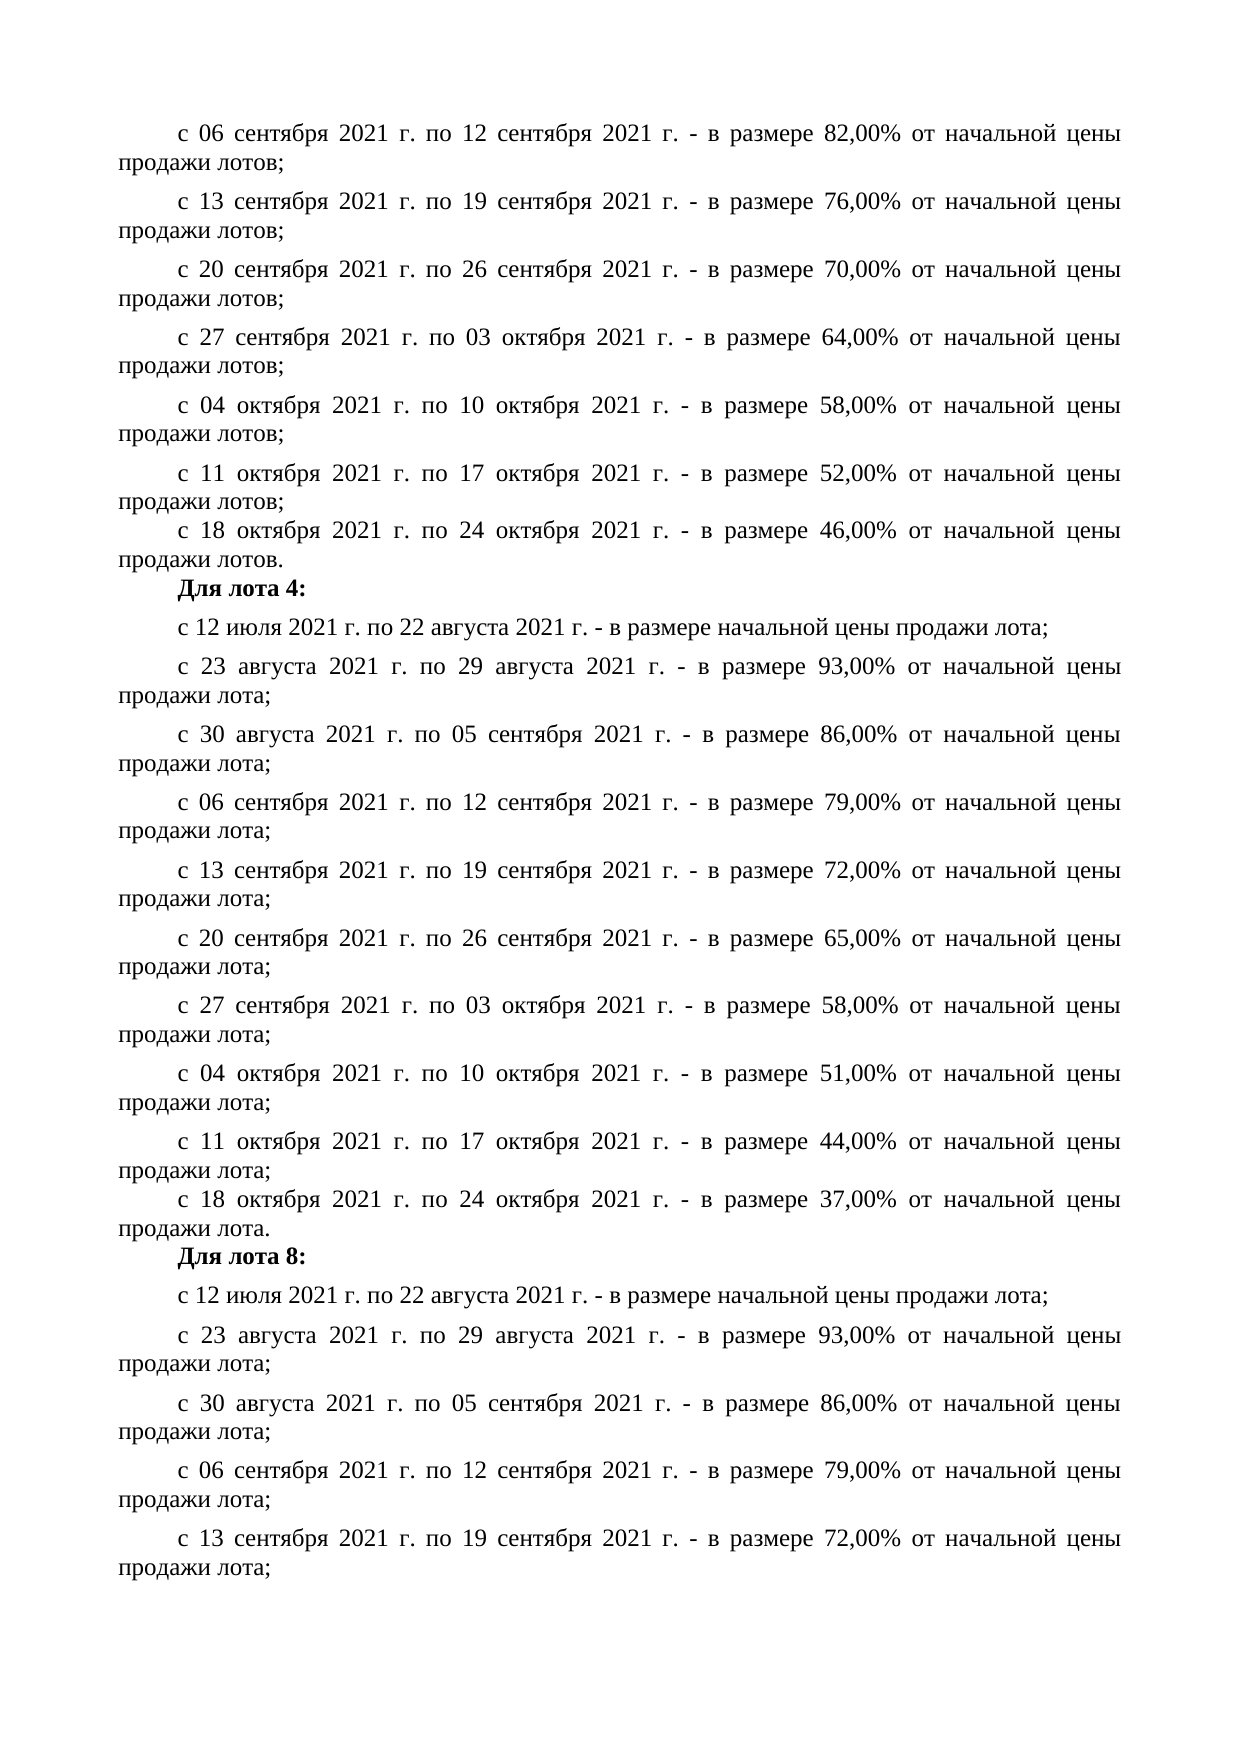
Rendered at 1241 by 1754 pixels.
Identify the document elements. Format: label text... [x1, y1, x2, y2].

text Для лота 8: [118, 1241, 1122, 1270]
text с 12 июля 2021 г. по 22 августа 2021 г. - в размере начальной цены продажи лота; [118, 612, 1122, 641]
text с 30 августа 2021 г. по 05 сентября 2021 г. - в размере 86,00% от начальной цены продажи лота; [118, 1388, 1122, 1445]
text с 30 августа 2021 г. по 05 сентября 2021 г. - в размере 86,00% от начальной цены продажи лота; [118, 719, 1122, 776]
text с 20 сентября 2021 г. по 26 сентября 2021 г. - в размере 65,00% от начальной цены продажи лота; [118, 923, 1122, 980]
text с 06 сентября 2021 г. по 12 сентября 2021 г. - в размере 82,00% от начальной цены продажи лотов; [118, 118, 1122, 176]
text с 12 июля 2021 г. по 22 августа 2021 г. - в размере начальной цены продажи лота; [118, 1281, 1122, 1309]
text с 27 сентября 2021 г. по 03 октября 2021 г. - в размере 58,00% от начальной цены продажи лота; [118, 991, 1122, 1048]
text с 18 октября 2021 г. по 24 октября 2021 г. - в размере 37,00% от начальной цены продажи лота. [118, 1184, 1122, 1241]
text с 27 сентября 2021 г. по 03 октября 2021 г. - в размере 64,00% от начальной цены продажи лотов; [118, 322, 1122, 379]
text с 06 сентября 2021 г. по 12 сентября 2021 г. - в размере 79,00% от начальной цены продажи лота; [118, 787, 1122, 844]
text с 04 октября 2021 г. по 10 октября 2021 г. - в размере 51,00% от начальной цены продажи лота; [118, 1058, 1122, 1116]
text с 23 августа 2021 г. по 29 августа 2021 г. - в размере 93,00% от начальной цены продажи лота; [118, 1320, 1122, 1377]
text с 11 октября 2021 г. по 17 октября 2021 г. - в размере 52,00% от начальной цены продажи лотов; [118, 458, 1122, 515]
text с 20 сентября 2021 г. по 26 сентября 2021 г. - в размере 70,00% от начальной цены продажи лотов; [118, 254, 1122, 311]
text с 18 октября 2021 г. по 24 октября 2021 г. - в размере 46,00% от начальной цены продажи лотов. [118, 515, 1122, 573]
text с 13 сентября 2021 г. по 19 сентября 2021 г. - в размере 76,00% от начальной цены продажи лотов; [118, 186, 1122, 243]
text с 13 сентября 2021 г. по 19 сентября 2021 г. - в размере 72,00% от начальной цены продажи лота; [118, 855, 1122, 912]
text с 13 сентября 2021 г. по 19 сентября 2021 г. - в размере 72,00% от начальной цены продажи лота; [118, 1523, 1122, 1581]
text Для лота 4: [118, 573, 1122, 601]
text с 04 октября 2021 г. по 10 октября 2021 г. - в размере 58,00% от начальной цены продажи лотов; [118, 390, 1122, 447]
text с 23 августа 2021 г. по 29 августа 2021 г. - в размере 93,00% от начальной цены продажи лота; [118, 651, 1122, 708]
text с 06 сентября 2021 г. по 12 сентября 2021 г. - в размере 79,00% от начальной цены продажи лота; [118, 1456, 1122, 1513]
text с 11 октября 2021 г. по 17 октября 2021 г. - в размере 44,00% от начальной цены продажи лота; [118, 1126, 1122, 1184]
